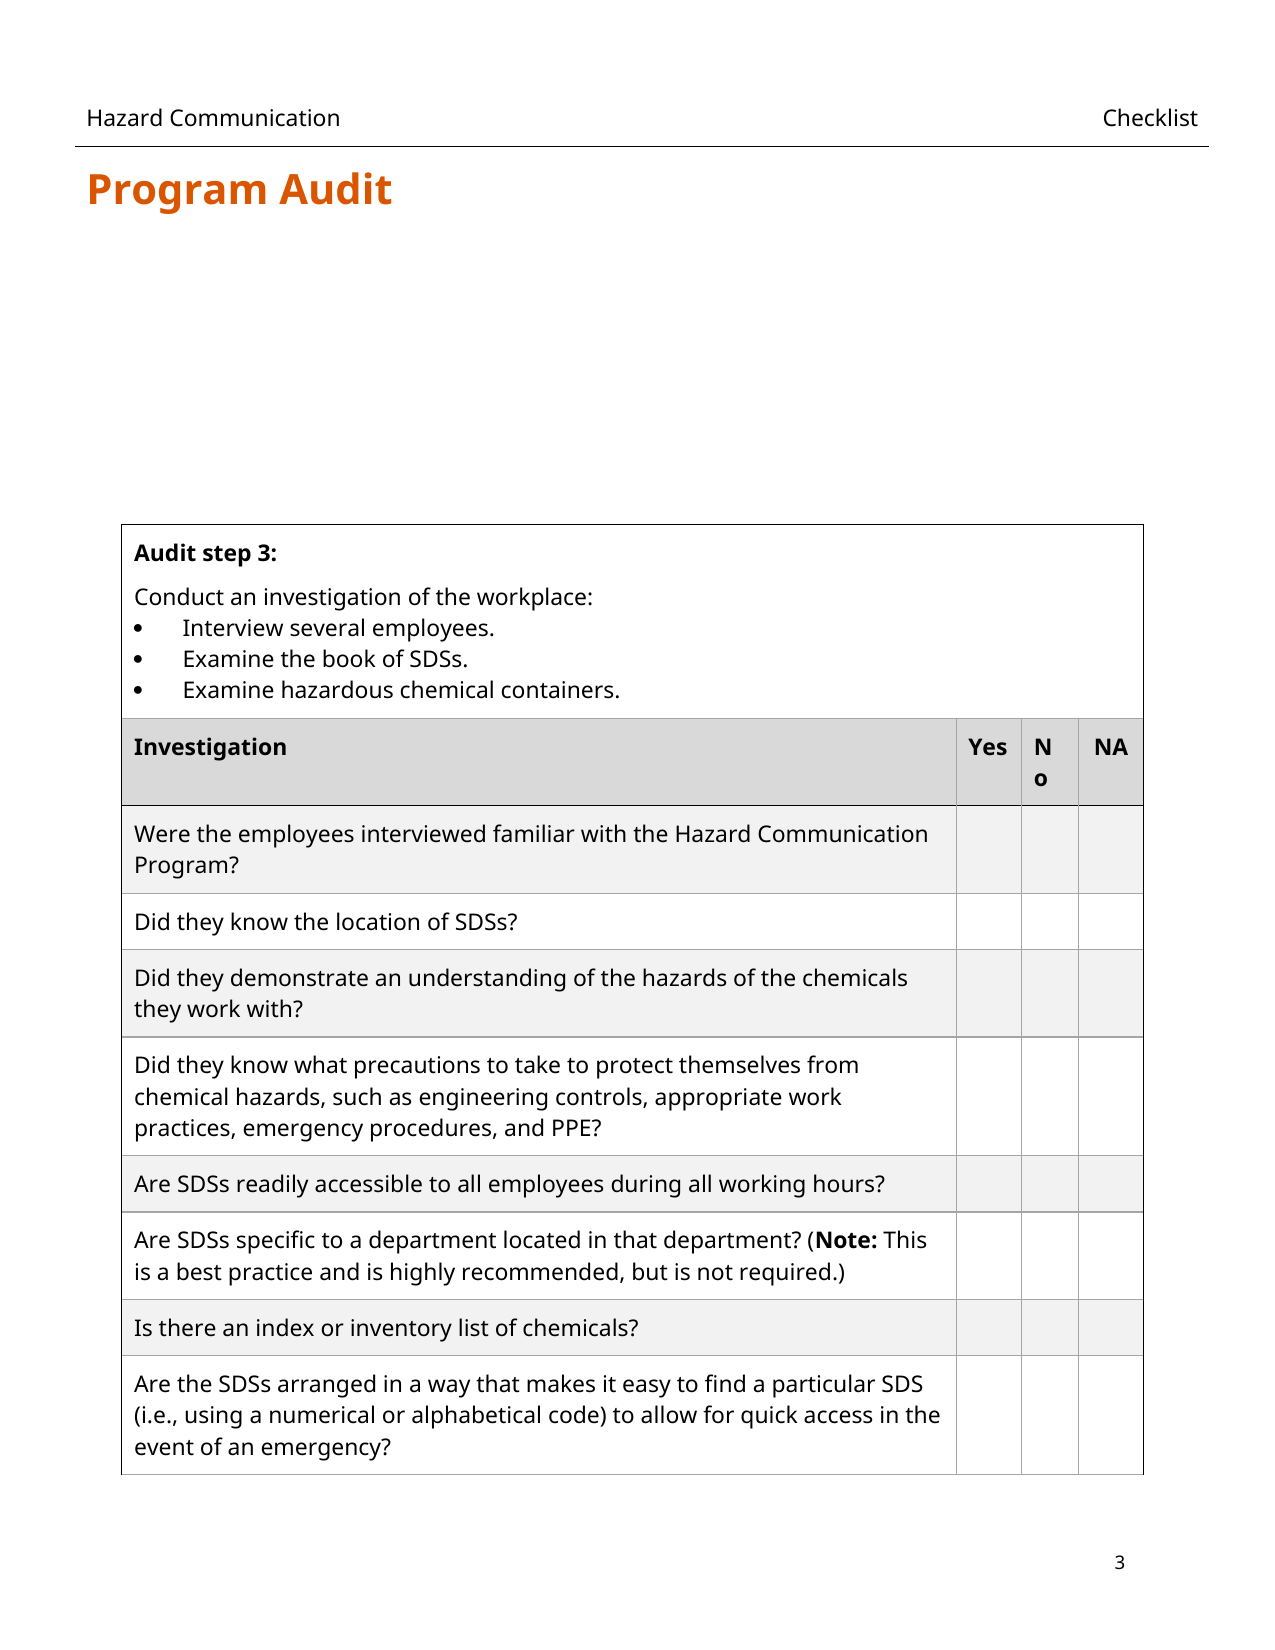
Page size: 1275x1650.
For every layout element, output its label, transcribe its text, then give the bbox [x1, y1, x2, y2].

table_cell [1079, 1038, 1143, 1155]
table_cell [1022, 1213, 1078, 1299]
table_cell [1079, 1156, 1143, 1211]
table_cell [1022, 1300, 1078, 1355]
table_cell [957, 1038, 1021, 1155]
table_cell [957, 1356, 1021, 1474]
table_cell NA [1079, 719, 1143, 805]
table_cell Are SDSs specific to a department located in that department? (Note: This is a best practice and is highly recommended, but is not required.) [122, 1213, 956, 1299]
table_cell [957, 806, 1021, 893]
table_cell Investigation [122, 719, 956, 805]
table_cell Were the employees interviewed familiar with the Hazard Communication Program? [122, 806, 956, 893]
table_cell [1079, 950, 1143, 1036]
table_cell [957, 1300, 1021, 1355]
table_cell [1022, 894, 1078, 949]
table_cell Are SDSs readily accessible to all employees during all working hours? [122, 1156, 956, 1211]
table_cell Are the SDSs arranged in a way that makes it easy to find a particular SDS (i.e., using a numerical or alphabetical code) to allow for quick access in the event of an emergency? [122, 1356, 956, 1474]
table_cell [1022, 1356, 1078, 1474]
table_cell [1079, 894, 1143, 949]
table_cell [957, 1213, 1021, 1299]
table_cell [1022, 950, 1078, 1036]
table_cell [957, 950, 1021, 1036]
table_cell [1079, 1356, 1143, 1474]
table_cell [957, 894, 1021, 949]
table_cell [1022, 1156, 1078, 1211]
table_header Audit step 3: Conduct an investigation of the workplace: Interview several employees. Examine the book of SDSs. Examine hazardous chemical containers. [122, 525, 1143, 718]
table_cell Yes [957, 719, 1021, 805]
table_cell Is there an index or inventory list of chemicals? [122, 1300, 956, 1355]
table_cell [957, 1156, 1021, 1211]
table_cell No [1022, 719, 1078, 805]
table_cell Did they know what precautions to take to protect themselves from chemical hazards, such as engineering controls, appropriate work practices, emergency procedures, and PPE? [122, 1038, 956, 1155]
table_cell [1022, 806, 1078, 893]
table_cell [1022, 1038, 1078, 1155]
table_cell [1079, 1213, 1143, 1299]
table_cell Did they demonstrate an understanding of the hazards of the chemicals they work with? [122, 950, 956, 1036]
table_cell [1079, 1300, 1143, 1355]
table_cell Did they know the location of SDSs? [122, 894, 956, 949]
table_cell [1079, 806, 1143, 893]
